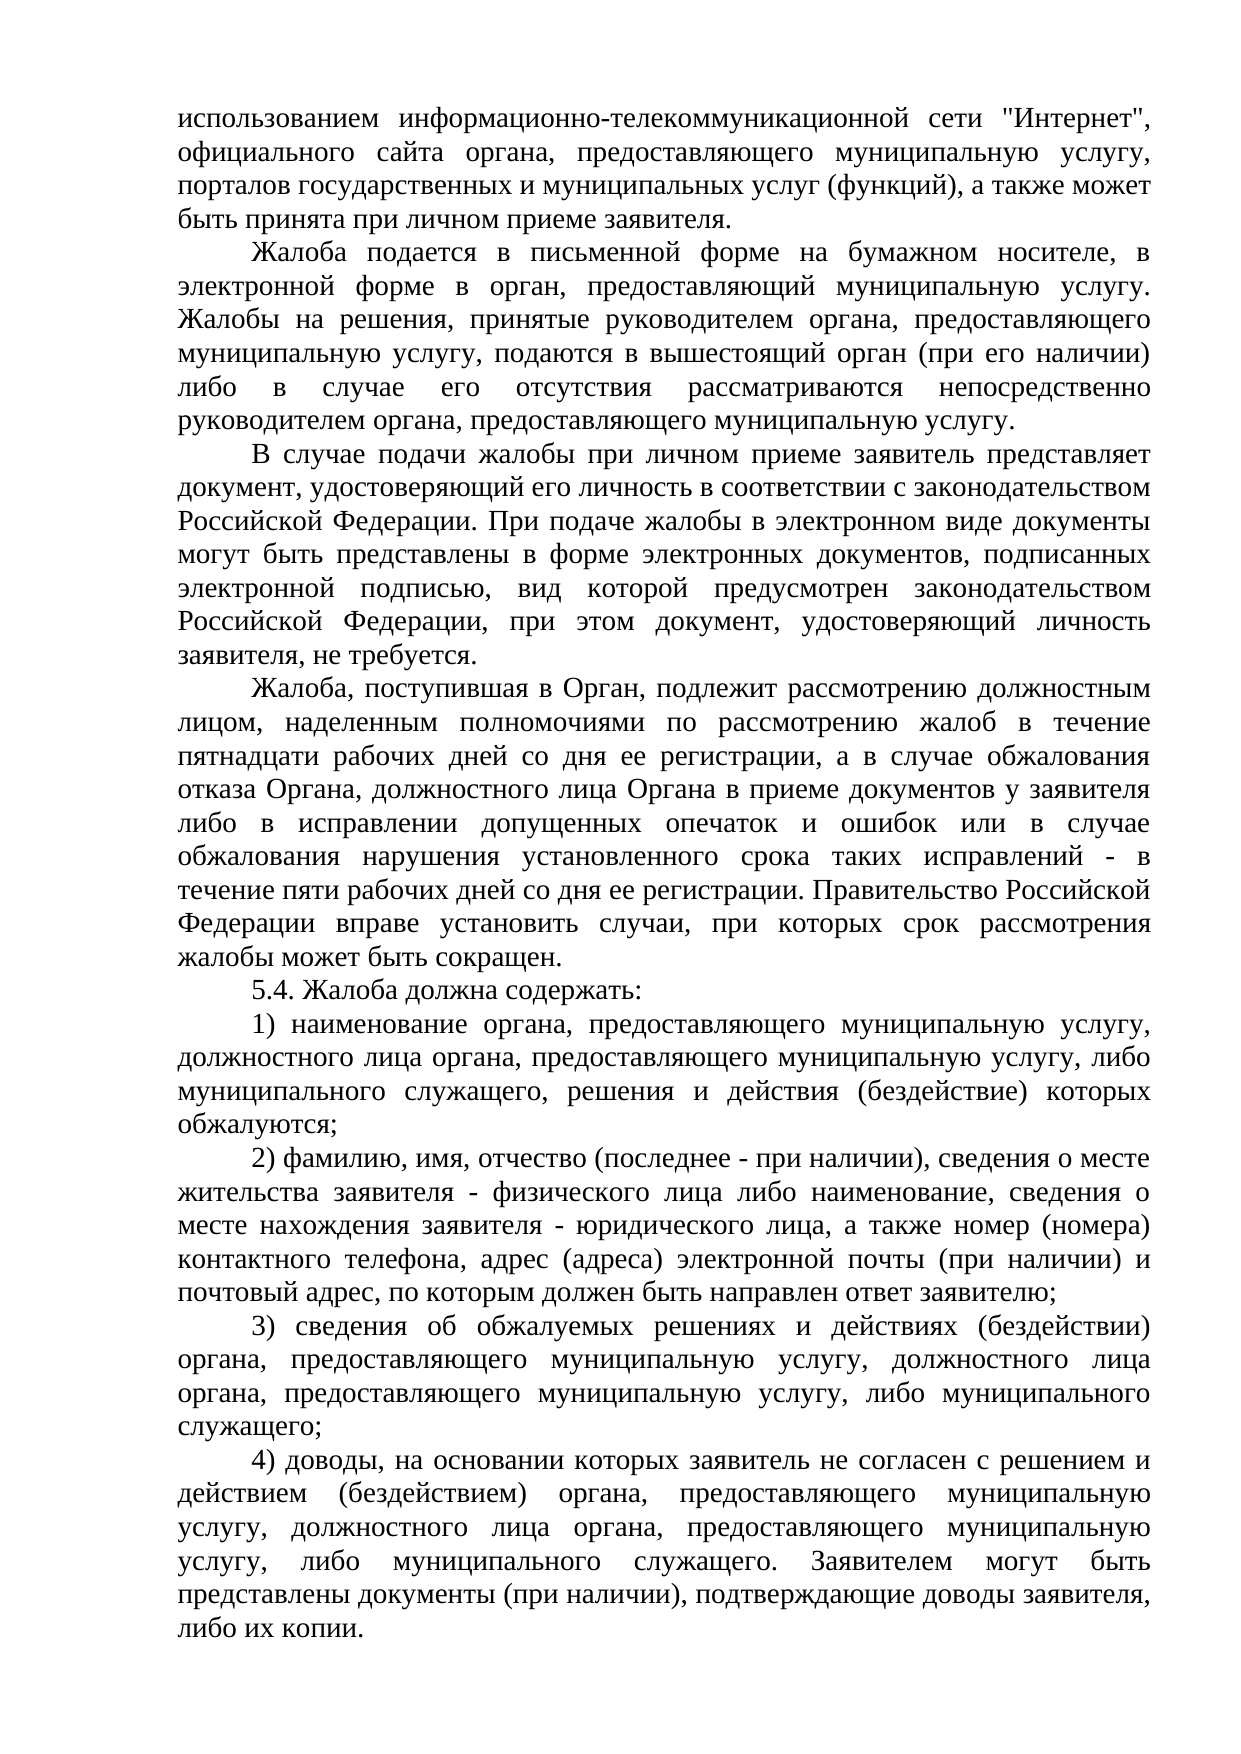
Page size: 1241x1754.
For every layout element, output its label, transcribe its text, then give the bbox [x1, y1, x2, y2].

text 2) фамилию, имя, отчество (последнее - при наличии), сведения о месте жительства заявителя - физического лица либо наименование, сведения о месте нахождения заявителя - юридического лица, а также номер (номера) контактного телефона, адрес (адреса) электронной почты (при наличии) и почтовый адрес, по которым должен быть направлен ответ заявителю; [177, 1140, 1152, 1308]
text Жалоба, поступившая в Орган, подлежит рассмотрению должностным лицом, наделенным полномочиями по рассмотрению жалоб в течение пятнадцати рабочих дней со дня ее регистрации, а в случае обжалования отказа Органа, должностного лица Органа в приеме документов у заявителя либо в исправлении допущенных опечаток и ошибок или в случае обжалования нарушения установленного срока таких исправлений - в течение пяти рабочих дней со дня ее регистрации. Правительство Российской Федерации вправе установить случаи, при которых срок рассмотрения жалобы может быть сокращен. [177, 671, 1152, 972]
text 3) сведения об обжалуемых решениях и действиях (бездействии) органа, предоставляющего муниципальную услугу, должностного лица органа, предоставляющего муниципальную услугу, либо муниципального служащего; [177, 1308, 1152, 1442]
text 1) наименование органа, предоставляющего муниципальную услугу, должностного лица органа, предоставляющего муниципальную услугу, либо муниципального служащего, решения и действия (бездействие) которых обжалуются; [177, 1006, 1152, 1140]
text 4) доводы, на основании которых заявитель не согласен с решением и действием (бездействием) органа, предоставляющего муниципальную услугу, должностного лица органа, предоставляющего муниципальную услугу, либо муниципального служащего. Заявителем могут быть представлены документы (при наличии), подтверждающие доводы заявителя, либо их копии. [177, 1442, 1152, 1643]
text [177, 100, 1152, 234]
text В случае подачи жалобы при личном приеме заявитель представляет документ, удостоверяющий его личность в соответствии с законодательством Российской Федерации. При подаче жалобы в электронном виде документы могут быть представлены в форме электронных документов, подписанных электронной подписью, вид которой предусмотрен законодательством Российской Федерации, при этом документ, удостоверяющий личность заявителя, не требуется. [177, 436, 1152, 671]
text 5.4. Жалоба должна содержать: [177, 972, 1152, 1006]
text Жалоба подается в письменной форме на бумажном носителе, в электронной форме в орган, предоставляющий муниципальную услугу. Жалобы на решения, принятые руководителем органа, предоставляющего муниципальную услугу, подаются в вышестоящий орган (при его наличии) либо в случае его отсутствия рассматриваются непосредственно руководителем органа, предоставляющего муниципальную услугу. [177, 234, 1152, 436]
